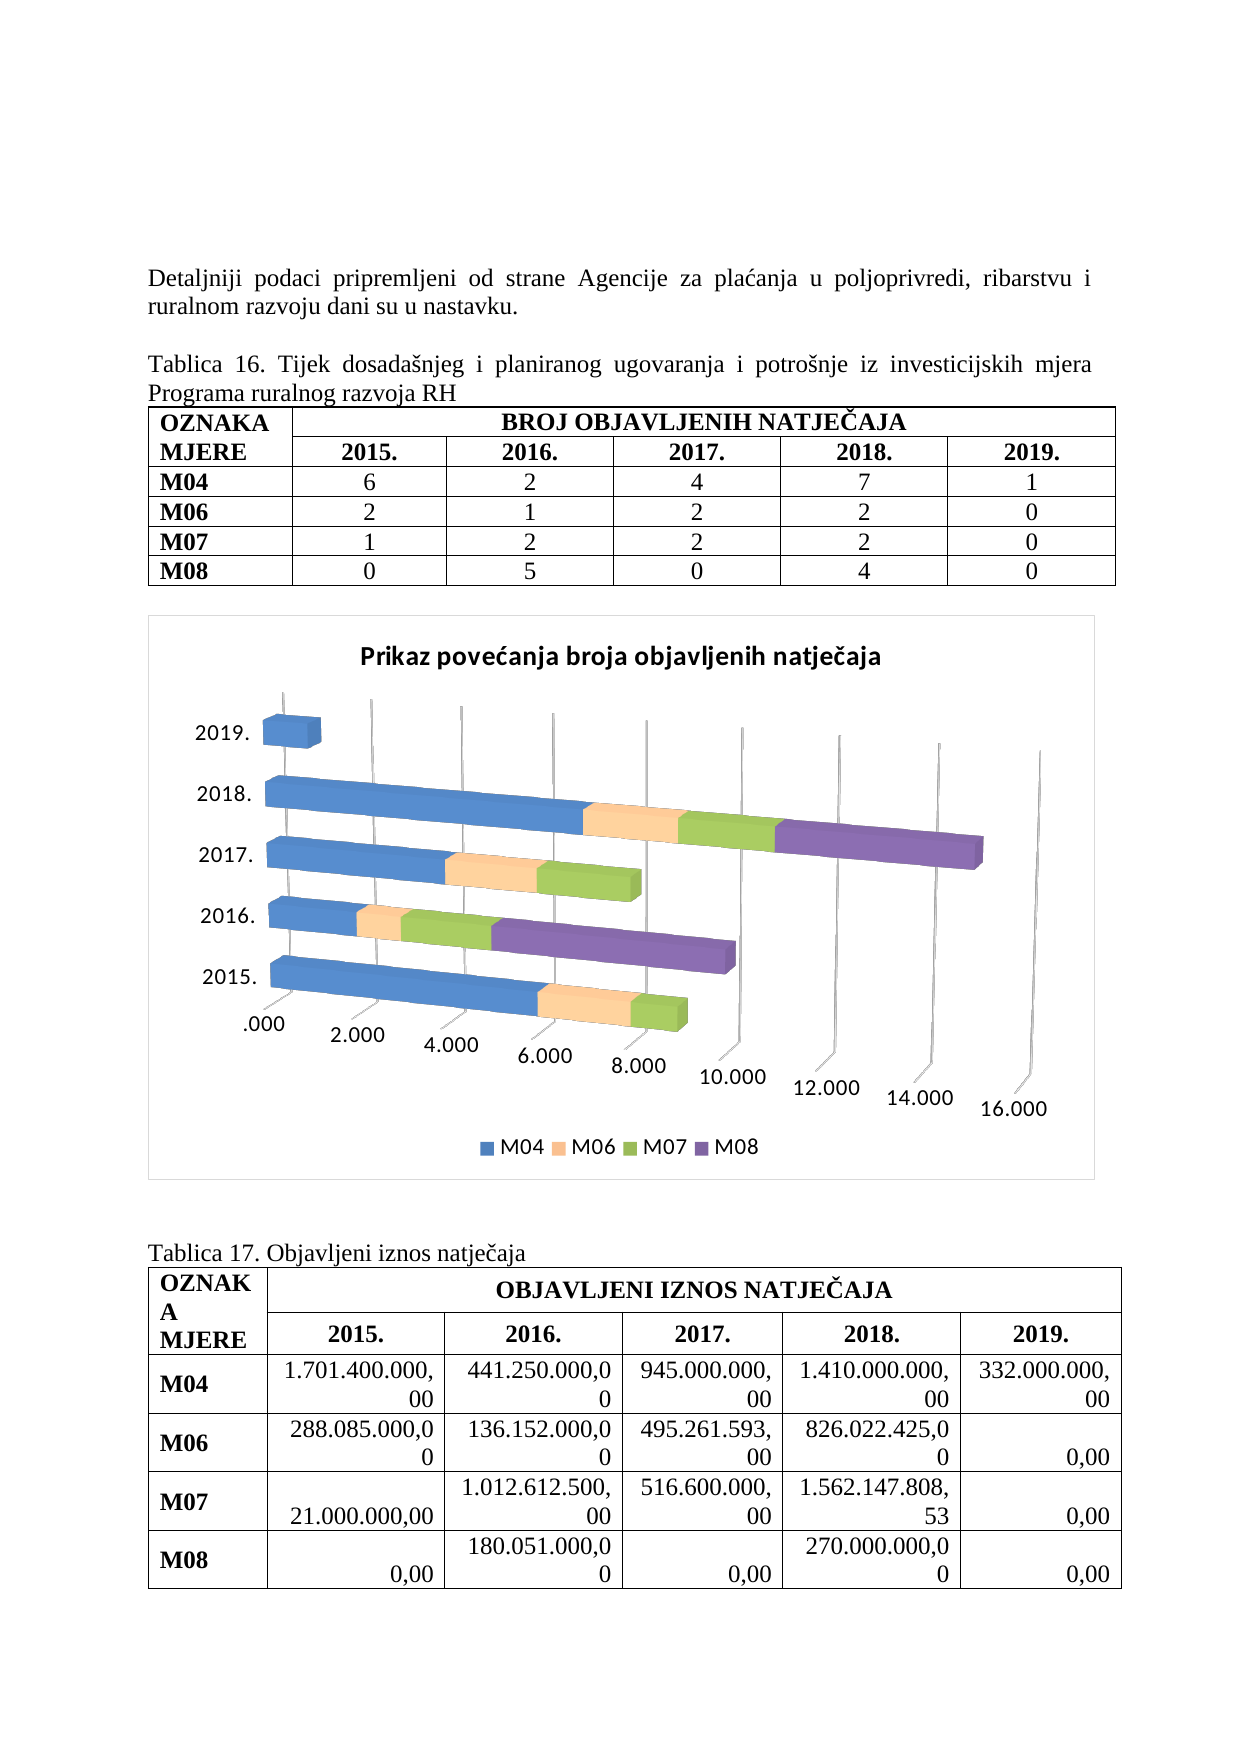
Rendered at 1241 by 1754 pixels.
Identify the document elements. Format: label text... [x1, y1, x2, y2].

table_cell 0 [293, 556, 446, 585]
table_header OZNAKA MJERE [149, 408, 292, 466]
table_cell 0,00 [961, 1531, 1121, 1588]
table_cell 2015. [268, 1313, 444, 1354]
table_cell 1 [293, 527, 446, 555]
table_cell 516.600.000,00 [623, 1472, 782, 1530]
table_cell 21.000.000,00 [268, 1472, 444, 1530]
table_cell 2 [781, 497, 947, 526]
text Tablica 17. Objavljeni iznos natječaja [148, 1238, 1092, 1267]
table_cell 1.562.147.808,53 [783, 1472, 960, 1530]
table_cell 2019. [948, 437, 1115, 466]
table_cell 2 [614, 527, 780, 555]
table_cell 945.000.000,00 [623, 1355, 782, 1413]
table_cell 270.000.000,00 [783, 1531, 960, 1588]
table_cell 332.000.000,00 [961, 1355, 1121, 1413]
table_cell M06 [149, 497, 292, 526]
table_cell 0 [948, 556, 1115, 585]
table_cell M07 [149, 527, 292, 555]
table_cell 5 [447, 556, 613, 585]
table_cell M04 [149, 467, 292, 496]
table_cell 2017. [614, 437, 780, 466]
table_cell 2016. [445, 1313, 622, 1354]
table_cell M08 [149, 1531, 267, 1588]
table_cell 441.250.000,00 [445, 1355, 622, 1413]
table_cell 6 [293, 467, 446, 496]
table_cell 0,00 [961, 1472, 1121, 1530]
table_cell 2 [781, 527, 947, 555]
text Tablica 16. Tijek dosadašnjeg i planiranog ugovaranja i potrošnje iz investicijskih mjera Programa ruralnog razvoja RH [148, 349, 1092, 406]
table_cell 0 [948, 527, 1115, 555]
table_cell 2017. [623, 1313, 782, 1354]
table_cell 0,00 [268, 1531, 444, 1588]
table_cell 7 [781, 467, 947, 496]
table_cell 4 [781, 556, 947, 585]
table_header OBJAVLJENI IZNOS NATJEČAJA [268, 1268, 1121, 1312]
table_cell 4 [614, 467, 780, 496]
text Detaljniji podaci pripremljeni od strane Agencije za plaćanja u poljoprivredi, ribarstvu i ruralnom razvoju dani su u nastavku. [148, 263, 1092, 320]
table_cell M04 [149, 1355, 267, 1413]
table_cell 288.085.000,00 [268, 1414, 444, 1471]
table_cell M07 [149, 1472, 267, 1530]
table_cell 1 [447, 497, 613, 526]
table_cell M06 [149, 1414, 267, 1471]
table_cell 2 [447, 527, 613, 555]
table_cell 136.152.000,00 [445, 1414, 622, 1471]
table_cell 2018. [783, 1313, 960, 1354]
table_cell 2 [614, 497, 780, 526]
table_header BROJ OBJAVLJENIH NATJEČAJA [293, 408, 1115, 436]
table_cell 1.701.400.000,00 [268, 1355, 444, 1413]
table_cell 2019. [961, 1313, 1121, 1354]
table_cell 826.022.425,00 [783, 1414, 960, 1471]
table_cell 1.410.000.000,00 [783, 1355, 960, 1413]
table_cell 495.261.593,00 [623, 1414, 782, 1471]
table_cell M08 [149, 556, 292, 585]
table_header OZNAKA MJERE [149, 1268, 267, 1354]
table_cell 2 [447, 467, 613, 496]
table_cell 0,00 [961, 1414, 1121, 1471]
table_cell 2 [293, 497, 446, 526]
table_cell 2015. [293, 437, 446, 466]
table_cell 2016. [447, 437, 613, 466]
table_cell 2018. [781, 437, 947, 466]
table_cell 180.051.000,00 [445, 1531, 622, 1588]
table_cell 0 [948, 497, 1115, 526]
table_cell 1 [948, 467, 1115, 496]
table_cell 1.012.612.500,00 [445, 1472, 622, 1530]
table_cell 0 [614, 556, 780, 585]
table_cell 0,00 [623, 1531, 782, 1588]
